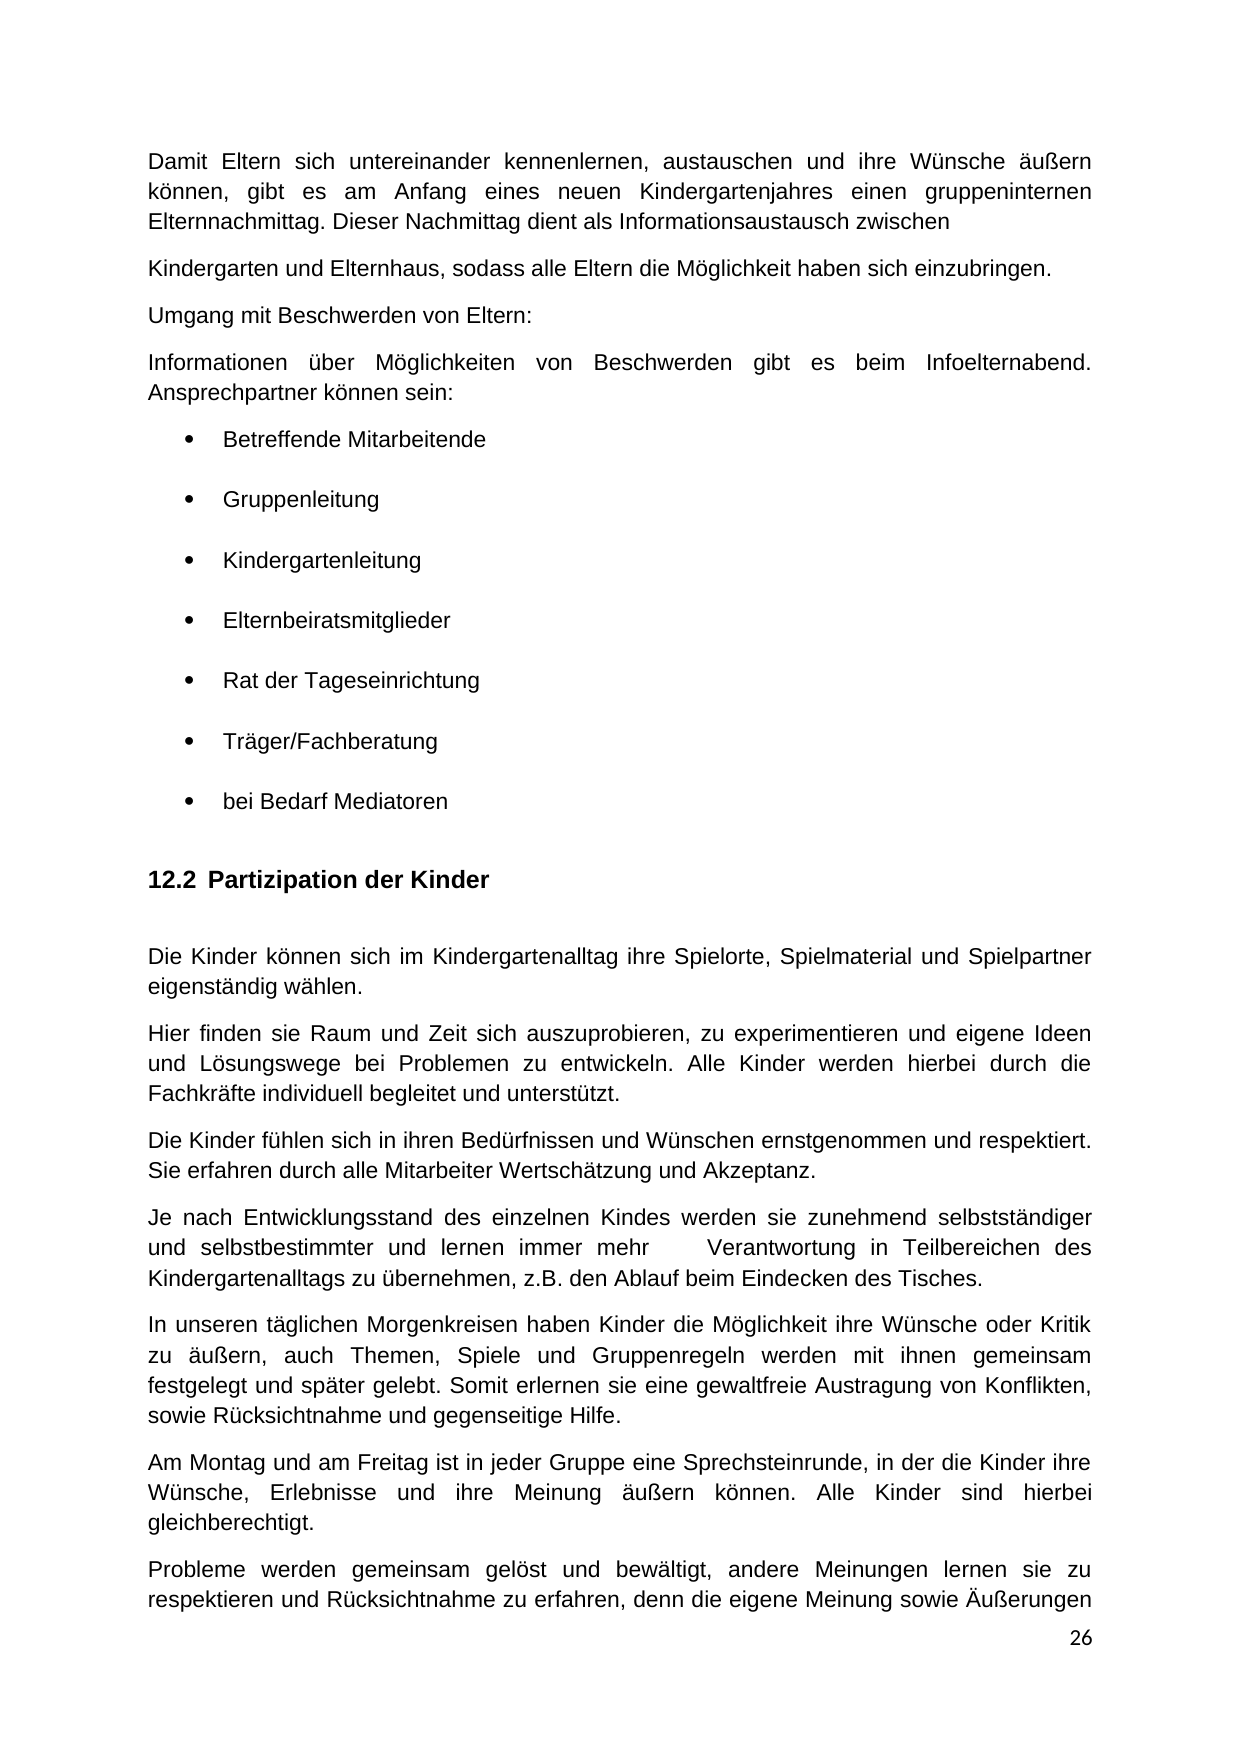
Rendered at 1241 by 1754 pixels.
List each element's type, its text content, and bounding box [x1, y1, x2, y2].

text Informationen über Möglichkeiten von Beschwerden gibt es beim Infoelternabend. Ansprechpartner können sein: [148, 349, 1092, 405]
text Die Kinder fühlen sich in ihren Bedürfnissen und Wünschen ernstgenommen und respektiert. Sie erfahren durch alle Mitarbeiter Wertschätzung und Akzeptanz. [148, 1127, 1092, 1184]
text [148, 1556, 1092, 1613]
list Betreffende Mitarbeitende [185, 426, 1092, 452]
text Die Kinder können sich im Kindergartenalltag ihre Spielorte, Spielmaterial und Spielpartner eigenständig wählen. [148, 943, 1092, 999]
list Gruppenleitung [185, 486, 1092, 513]
list Elternbeiratsmitglieder [185, 607, 1092, 633]
list Träger/Fachberatung [185, 728, 1092, 754]
text In unseren täglichen Morgenkreisen haben Kinder die Möglichkeit ihre Wünsche oder Kritik zu äußern, auch Themen, Spiele und Gruppenregeln werden mit ihnen gemeinsam festgelegt und später gelebt. Somit erlernen sie eine gewaltfreie Austragung von Konflikten, sowie Rücksichtnahme und gegenseitige Hilfe. [148, 1311, 1092, 1428]
subtitle Partizipation der Kinder [148, 865, 1092, 894]
text Je nach Entwicklungsstand des einzelnen Kindes werden sie zunehmend selbstständiger und selbstbestimmter und lernen immer mehr Verantwortung in Teilbereichen des Kindergartenalltags zu übernehmen, z.B. den Ablauf beim Eindecken des Tisches. [148, 1204, 1092, 1291]
text Hier finden sie Raum und Zeit sich auszuprobieren, zu experimentieren und eigene Ideen und Lösungswege bei Problemen zu entwickeln. Alle Kinder werden hierbei durch die Fachkräfte individuell begleitet und unterstützt. [148, 1020, 1092, 1107]
list bei Bedarf Mediatoren [185, 788, 1092, 815]
text Kindergarten und Elternhaus, sodass alle Eltern die Möglichkeit haben sich einzubringen. [148, 255, 1092, 281]
text Damit Eltern sich untereinander kennenlernen, austauschen und ihre Wünsche äußern können, gibt es am Anfang eines neuen Kindergartenjahres einen gruppeninternen Elternnachmittag. Dieser Nachmittag dient als Informationsaustausch zwischen [148, 148, 1092, 234]
text Umgang mit Beschwerden von Eltern: [148, 302, 1092, 328]
list Kindergartenleitung [185, 547, 1092, 573]
list Rat der Tageseinrichtung [185, 667, 1092, 694]
text Am Montag und am Freitag ist in jeder Gruppe eine Sprechsteinrunde, in der die Kinder ihre Wünsche, Erlebnisse und ihre Meinung äußern können. Alle Kinder sind hierbei gleichberechtigt. [148, 1449, 1092, 1536]
